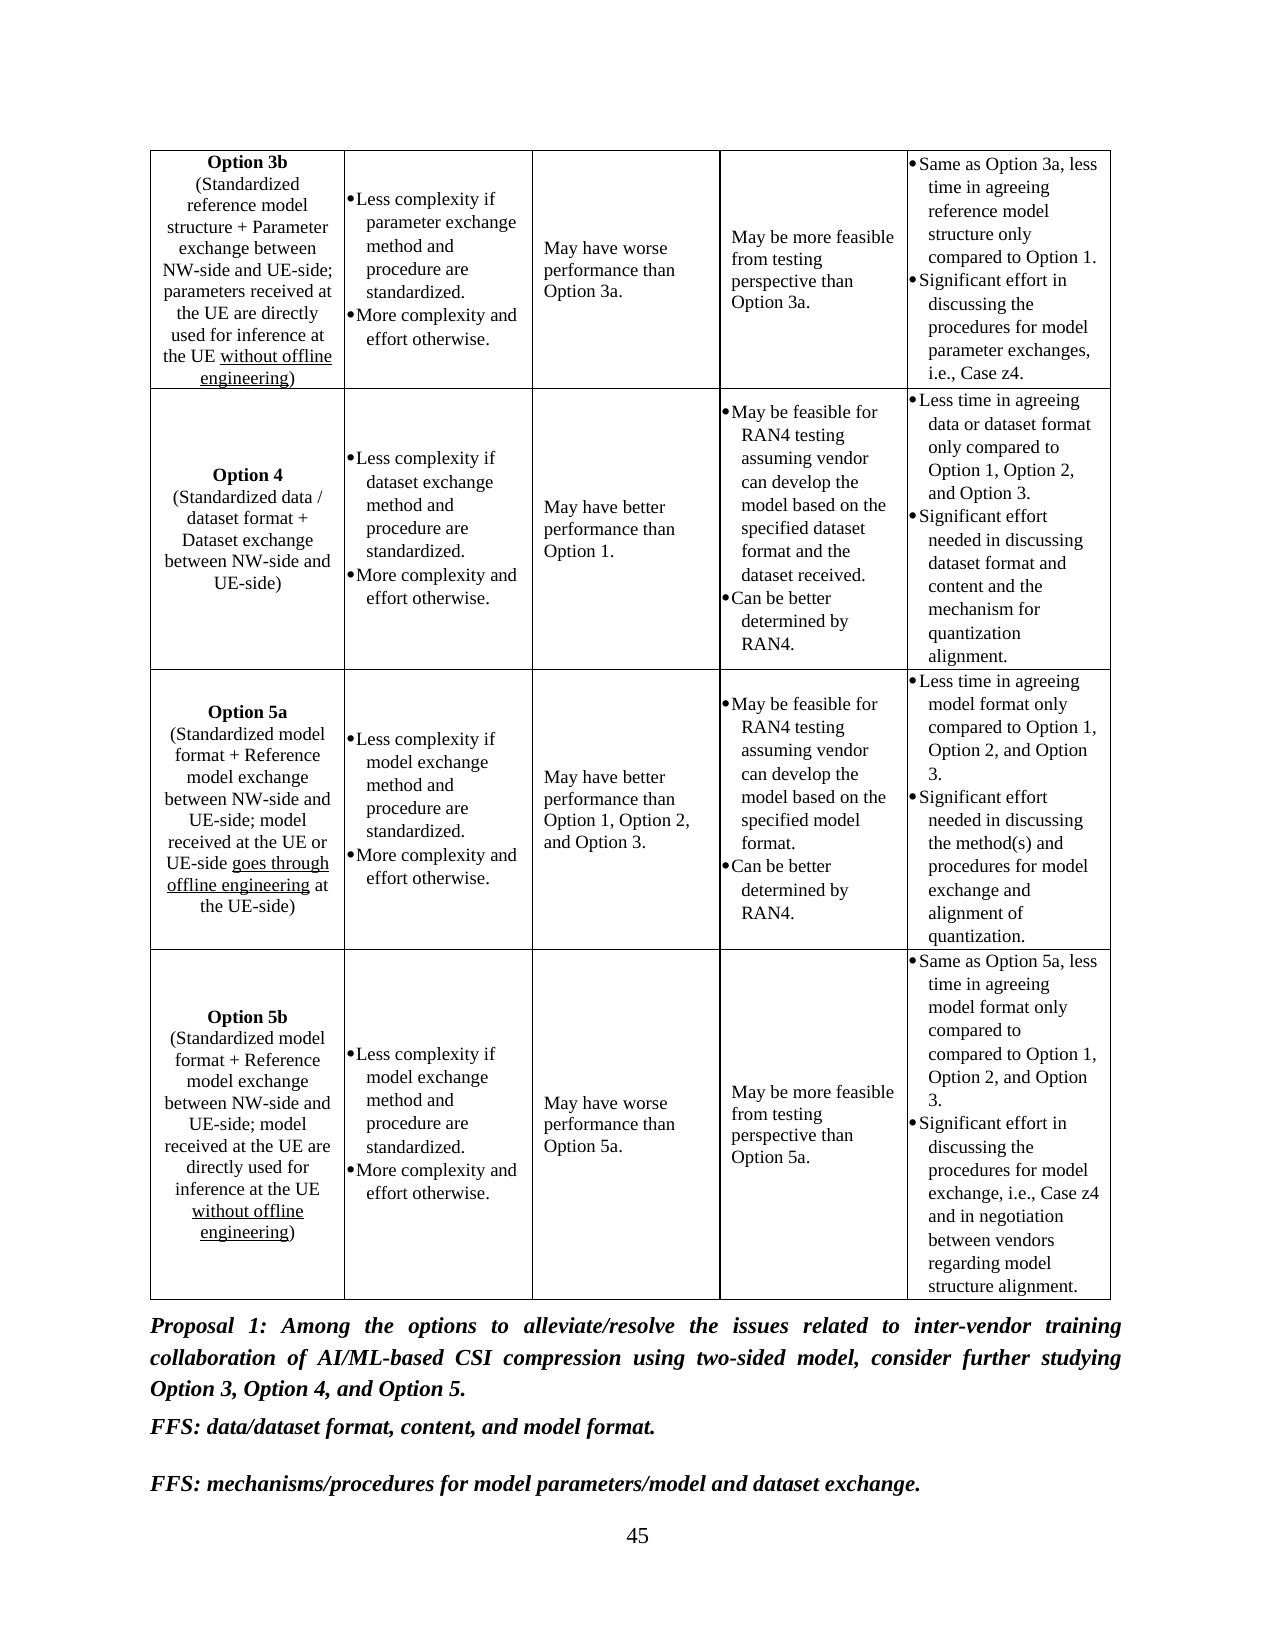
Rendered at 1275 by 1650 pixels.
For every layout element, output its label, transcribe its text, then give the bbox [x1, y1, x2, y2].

table_cell May be more feasible from testing perspective than Option 3a. [721, 151, 907, 388]
table_cell Same as Option 3a, less time in agreeing reference model structure only compared to Option 1. Significant effort in discussing the procedures for model parameter exchanges, i.e., Case z4. [908, 151, 1110, 388]
table_cell Option 4 (Standardized data / dataset format + Dataset exchange between NW-side and UE-side) [151, 389, 344, 668]
text Proposal 1: Among the options to alleviate/resolve the issues related to inter-vendor training collaboration of AI/ML-based CSI compression using two-sided model, consider further studying Option 3, Option 4, and Option 5. [150, 1312, 1125, 1402]
table_cell Less time in agreeing data or dataset format only compared to Option 1, Option 2, and Option 3. Significant effort needed in discussing dataset format and content and the mechanism for quantization alignment. [908, 389, 1110, 668]
table_cell Same as Option 5a, less time in agreeing model format only compared to compared to Option 1, Option 2, and Option 3. Significant effort in discussing the procedures for model exchange, i.e., Case z4 and in negotiation between vendors regarding model structure alignment. [908, 950, 1110, 1298]
table_cell Option 5b (Standardized model format + Reference model exchange between NW-side and UE-side; model received at the UE are directly used for inference at the UE without offline engineering) [151, 950, 344, 1298]
table_cell May be feasible for RAN4 testing assuming vendor can develop the model based on the specified dataset format and the dataset received. Can be better determined by RAN4. [721, 389, 907, 668]
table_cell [345, 151, 532, 388]
text FFS: data/dataset format, content, and model format. [150, 1413, 1125, 1439]
table_cell Option 5a (Standardized model format + Reference model exchange between NW-side and UE-side; model received at the UE or UE-side goes through offline engineering at the UE-side) [151, 670, 344, 949]
table_cell May have better performance than Option 1, Option 2, and Option 3. [533, 670, 719, 949]
table_cell May be feasible for RAN4 testing assuming vendor can develop the model based on the specified model format. Can be better determined by RAN4. [721, 670, 907, 949]
table_cell May have better performance than Option 1. [533, 389, 719, 668]
table_cell Less time in agreeing model format only compared to Option 1, Option 2, and Option 3. Significant effort needed in discussing the method(s) and procedures for model exchange and alignment of quantization. [908, 670, 1110, 949]
table_cell Less complexity if model exchange method and procedure are standardized. More complexity and effort otherwise. [345, 670, 532, 949]
table_cell May be more feasible from testing perspective than Option 5a. [721, 950, 907, 1298]
table_cell May have worse performance than Option 5a. [533, 950, 719, 1298]
table_cell Less complexity if model exchange method and procedure are standardized. More complexity and effort otherwise. [345, 950, 532, 1298]
table_cell May have worse performance than Option 3a. [533, 151, 719, 388]
text FFS: mechanisms/procedures for model parameters/model and dataset exchange. [150, 1469, 1125, 1496]
table_cell Less complexity if dataset exchange method and procedure are standardized. More complexity and effort otherwise. [345, 389, 532, 668]
table_cell Option 3b (Standardized reference model structure + Parameter exchange between NW-side and UE-side; parameters received at the UE are directly used for inference at the UE without offline engineering) [151, 151, 344, 388]
